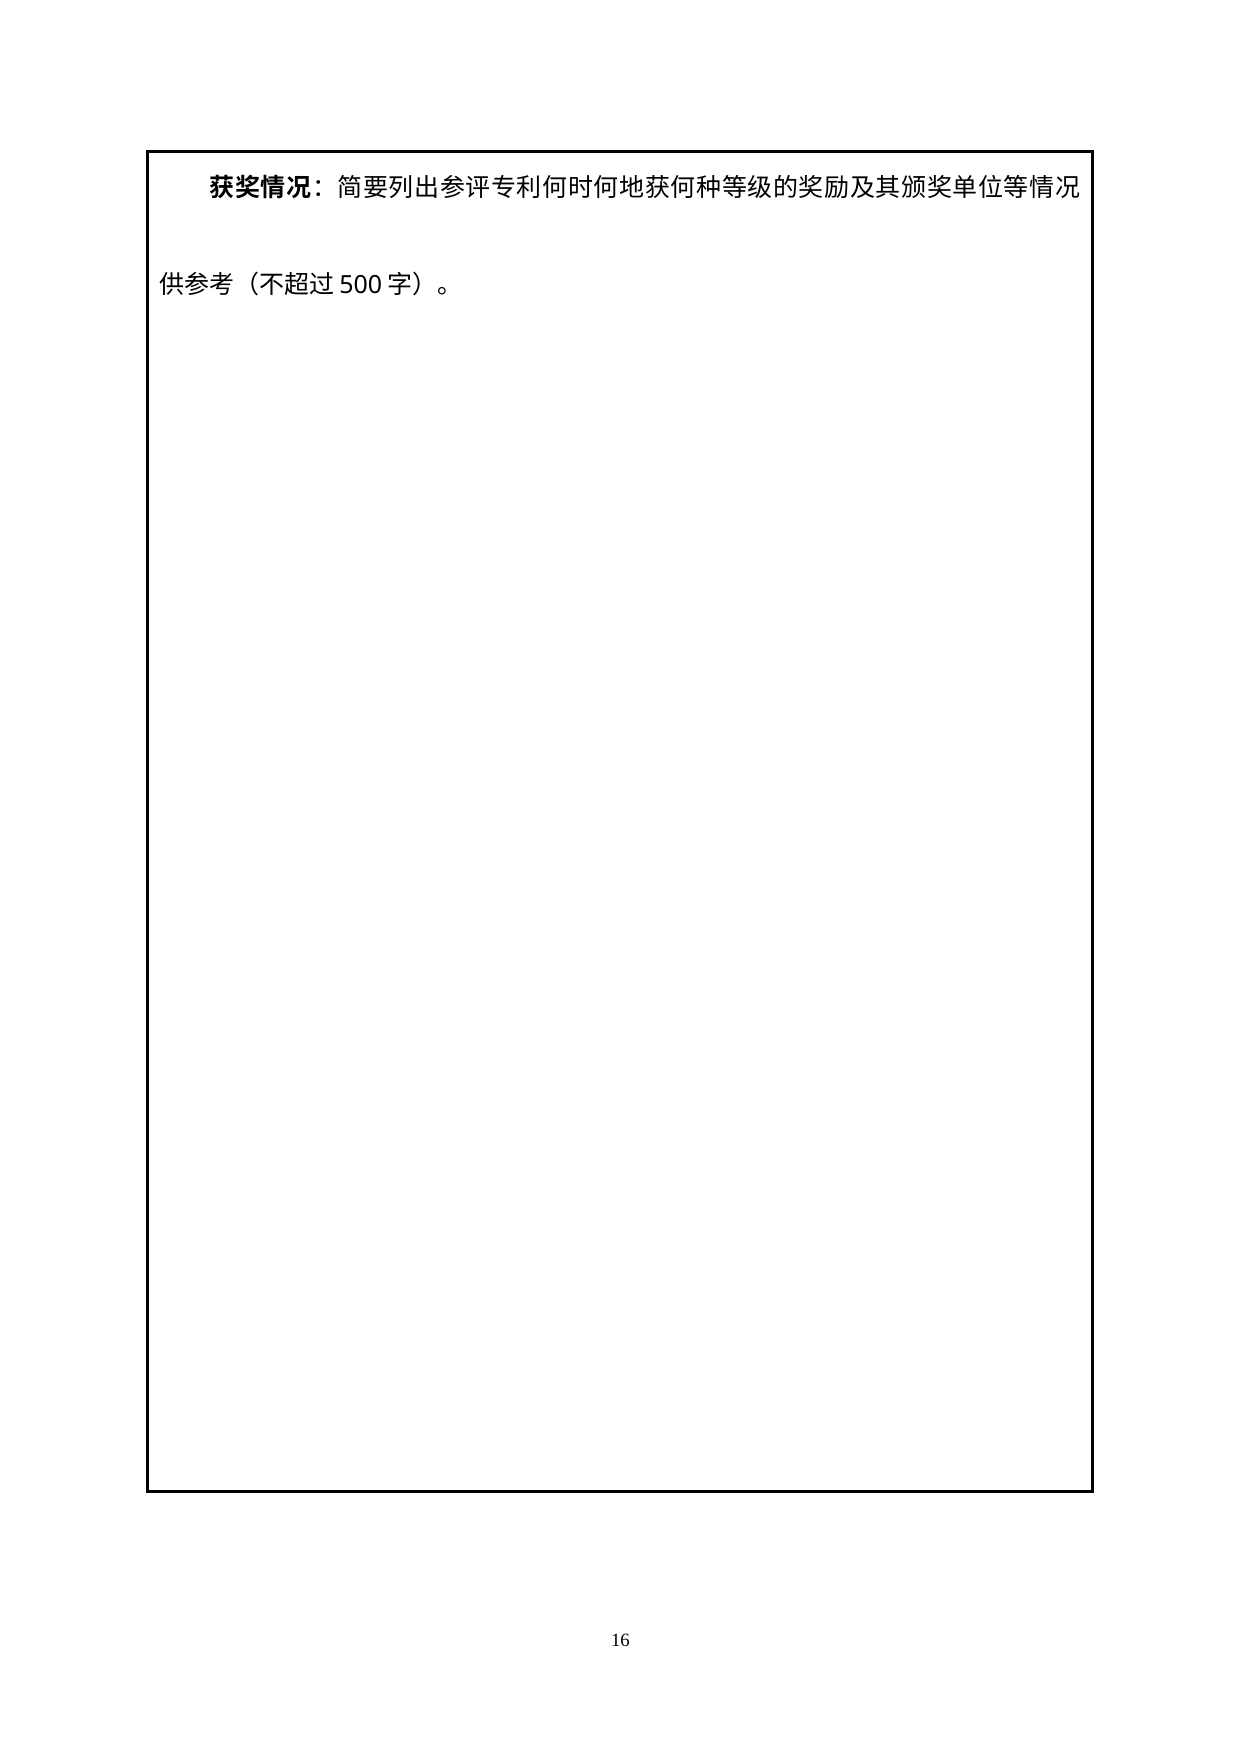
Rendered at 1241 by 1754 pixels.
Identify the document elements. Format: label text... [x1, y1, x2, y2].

table_header 获奖情况：简要列出参评专利何时何地获何种等级的奖励及其颁奖单位等情况供参考（不超过500字）。 [149, 153, 1091, 1490]
